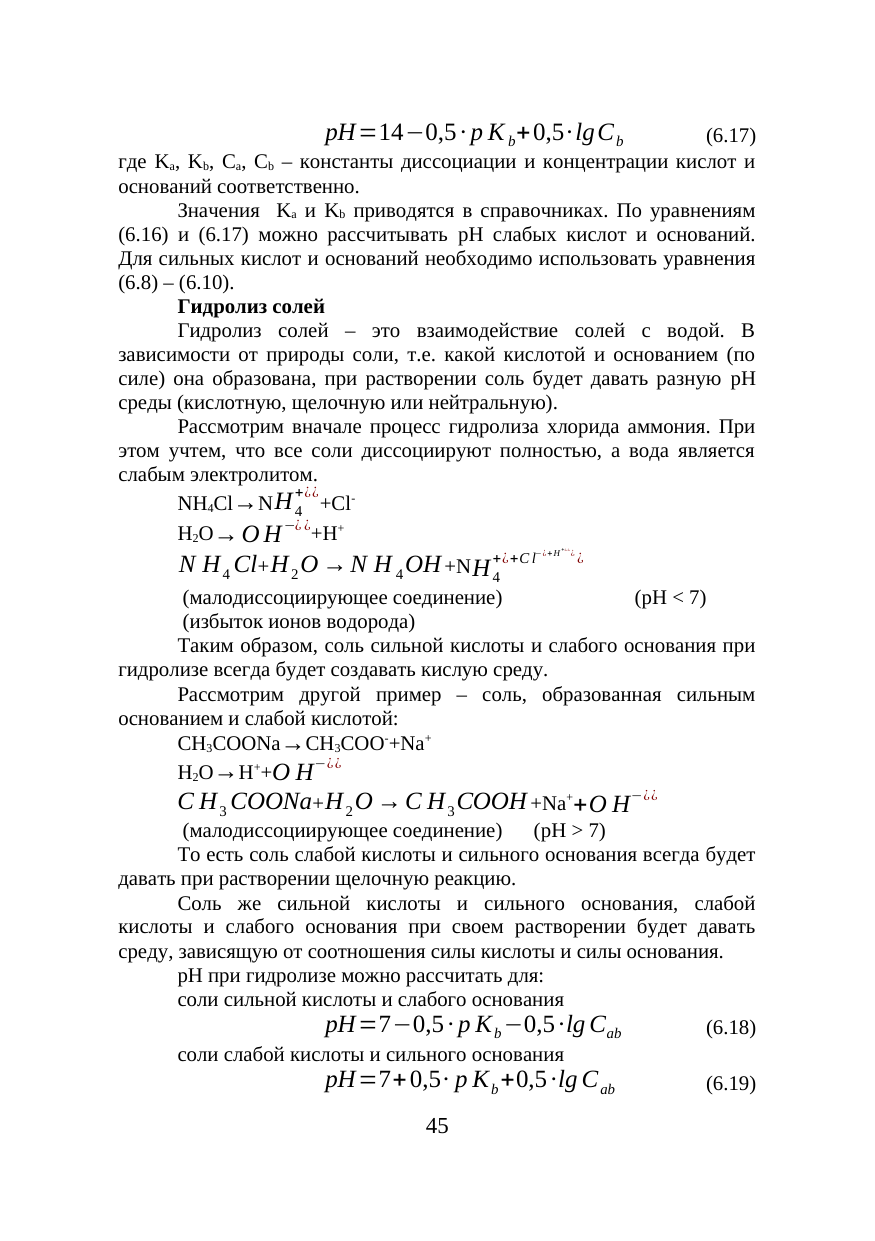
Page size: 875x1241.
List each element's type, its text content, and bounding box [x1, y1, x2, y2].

text CH3COONaCH3COO-+Na+ [118, 729, 756, 757]
text pH при гидролизе можно рассчитать для: [118, 963, 756, 987]
text Гидролиз солей [118, 294, 756, 318]
text где Ka, Kb, Ca, Cb – константы диссоциации и концентрации кислот и оснований соответственно. [118, 149, 756, 198]
text Значения Ka и Kb приводятся в справочниках. По уравнениям (6.16) и (6.17) можно рассчитывать pH слабых кислот и оснований. Для сильных кислот и оснований необходимо использовать уравнения (6.8) – (6.10). [118, 198, 756, 294]
text (малодиссоциирующее соединение) (pH < 7) [118, 585, 756, 609]
text ++Na+ [118, 786, 756, 818]
text Рассмотрим вначале процесс гидролиза хлорида аммония. При этом учтем, что все соли диссоциируют полностью, а вода является слабым электролитом. [118, 414, 756, 486]
text (6.17) [118, 118, 756, 149]
text H2O+H+ [118, 519, 756, 548]
text Соль же сильной кислоты и сильного основания, слабой кислоты и слабого основания при своем растворении будет давать среду, зависящую от соотношения силы кислоты и силы основания. [118, 890, 756, 963]
text Таким образом, соль сильной кислоты и слабого основания при гидролизе всегда будет создавать кислую среду. [118, 633, 756, 681]
text То есть соль слабой кислоты и сильного основания всегда будет давать при растворении щелочную реакцию. [118, 842, 756, 890]
text соли слабой кислоты и сильного основания [118, 1042, 756, 1066]
text соли сильной кислоты и слабого основания [118, 987, 756, 1011]
text Гидролиз солей – это взаимодействие солей с водой. В зависимости от природы соли, т.е. какой кислотой и основанием (по силе) она образована, при растворении соль будет давать разную pH среды (кислотную, щелочную или нейтральную). [118, 318, 756, 414]
text ++N [118, 548, 756, 585]
text (избыток ионов водорода) [118, 609, 756, 633]
text Рассмотрим другой пример – соль, образованная сильным основанием и слабой кислотой: [118, 681, 756, 729]
text NH4ClN+Cl- [118, 486, 756, 519]
text (6.19) [118, 1066, 756, 1097]
text H2OH++ [118, 757, 756, 786]
text (6.18) [118, 1011, 756, 1042]
text (малодиссоциирующее соединение) (pH > 7) [118, 818, 756, 842]
